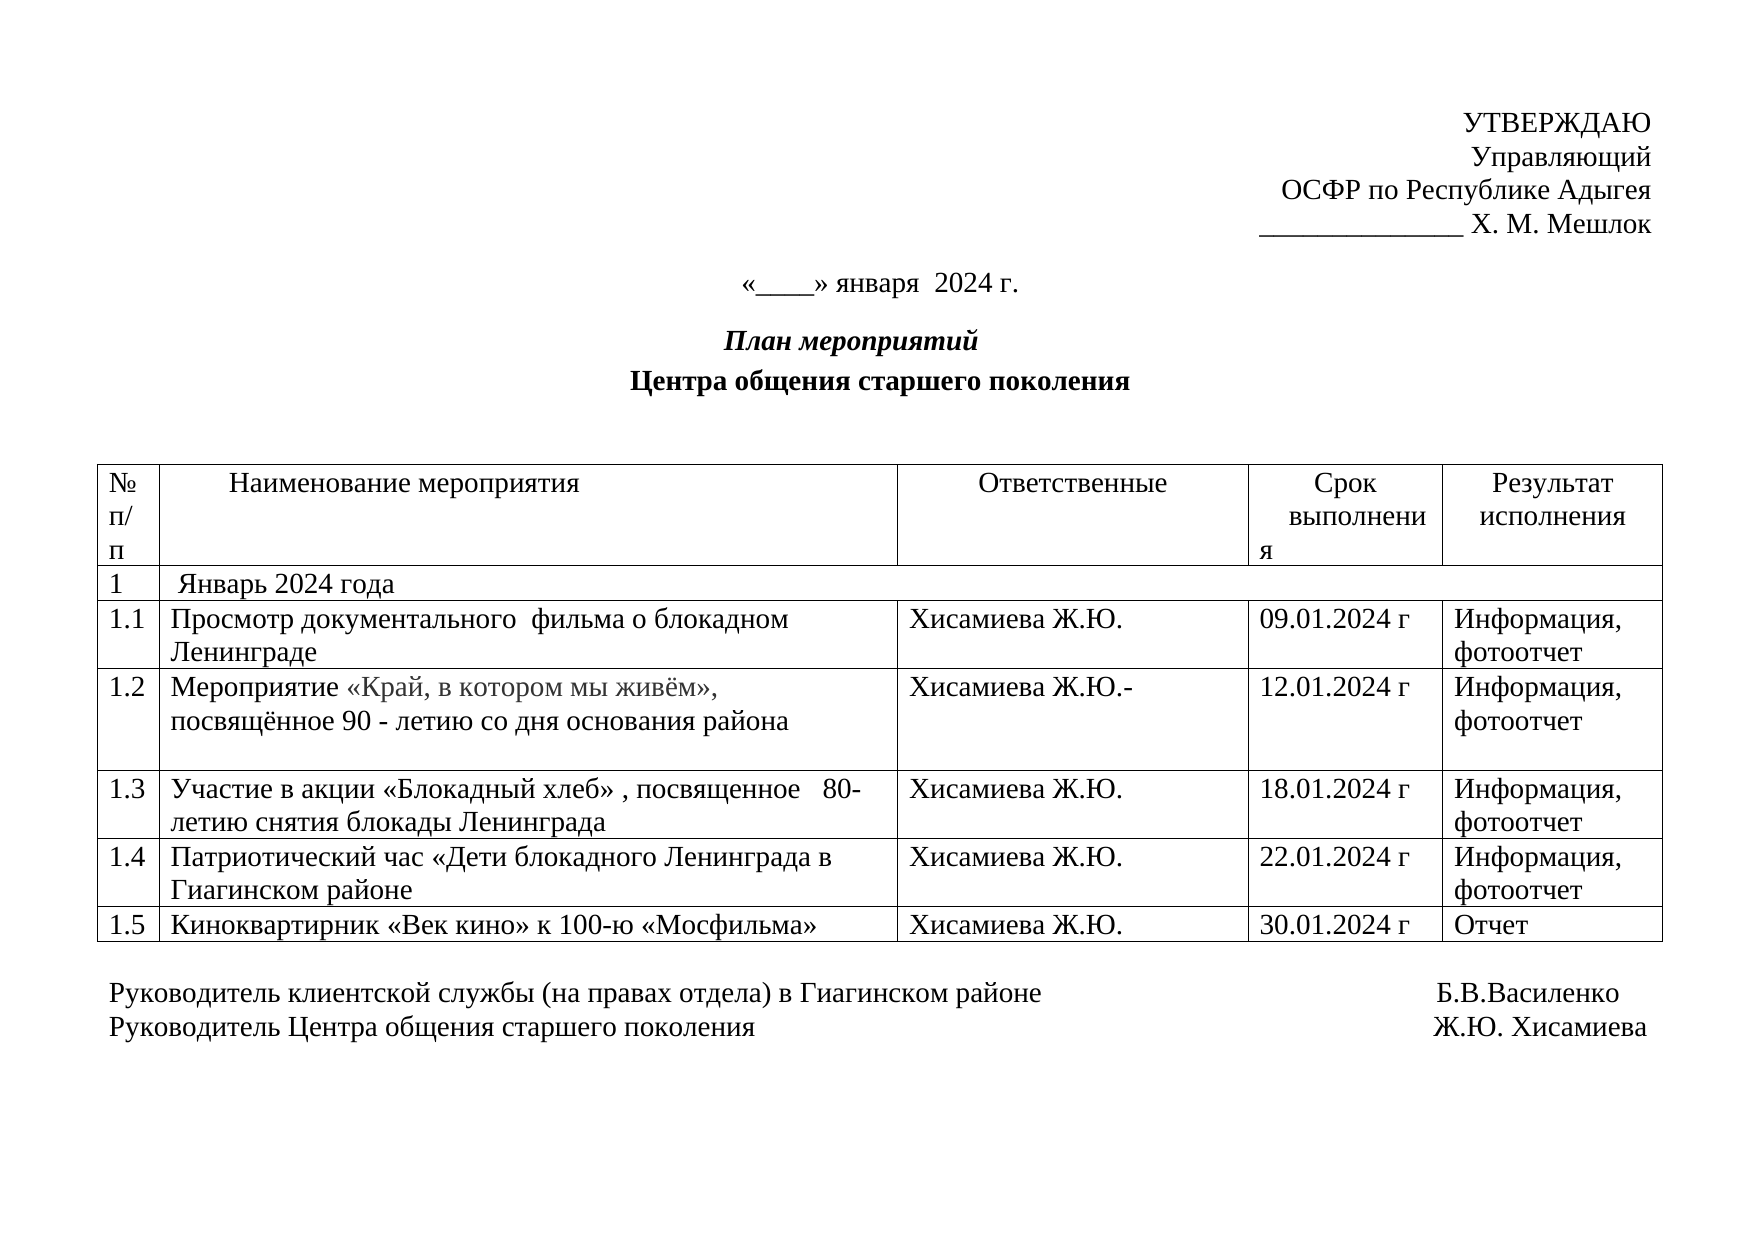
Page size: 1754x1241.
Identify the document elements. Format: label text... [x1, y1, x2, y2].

text Руководитель клиентской службы (на правах отдела) в Гиагинском районе Б.В.Василенко [109, 975, 1651, 1009]
table_cell Информация, фотоотчет [1443, 771, 1662, 838]
text ОСФР по Республике Адыгея [109, 172, 1651, 206]
table_cell Информация, фотоотчет [1443, 601, 1662, 668]
table_cell Январь 2024 года [160, 566, 1662, 600]
table_cell Хисамиева Ж.Ю. [898, 839, 1248, 906]
table_header Наименование мероприятия [160, 465, 897, 565]
text УТВЕРЖДАЮ [109, 105, 1651, 139]
table_cell 1 [98, 566, 159, 600]
text ______________ Х. М. Мешлок [109, 206, 1651, 239]
table_cell 12.01.2024 г [1249, 669, 1442, 770]
table_cell 1.3 [98, 771, 159, 838]
table_cell Информация, фотоотчет [1443, 669, 1662, 770]
table_cell 1.4 [98, 839, 159, 906]
text «____» января 2024 г. [109, 239, 1651, 298]
table_cell 1.5 [98, 907, 159, 941]
table_cell 1.1 [98, 601, 159, 668]
table_cell Участие в акции «Блокадный хлеб» , посвященное 80-летию снятия блокады Ленинграда [160, 771, 897, 838]
table_cell Патриотический час «Дети блокадного Ленинграда в Гиагинском районе [160, 839, 897, 906]
table_cell 18.01.2024 г [1249, 771, 1442, 838]
text Центра общения старшего поколения [109, 363, 1651, 397]
table_cell Киноквартирник «Век кино» к 100-ю «Мосфильма» [160, 907, 897, 941]
table_cell 22.01.2024 г [1249, 839, 1442, 906]
table_cell Хисамиева Ж.Ю. [898, 601, 1248, 668]
text Руководитель Центра общения старшего поколения Ж.Ю. Хисамиева [109, 1009, 1651, 1042]
text Управляющий [109, 139, 1651, 172]
table_cell Отчет [1443, 907, 1662, 941]
table_cell 30.01.2024 г [1249, 907, 1442, 941]
table_cell Информация, фотоотчет [1443, 839, 1662, 906]
table_header Результат исполнения [1443, 465, 1662, 565]
table_header Срок выполнения [1249, 465, 1442, 565]
subtitle План мероприятий [109, 323, 1651, 357]
table_cell Мероприятие «Край, в котором мы живём», посвящённое 90 - летию со дня основания района [160, 669, 897, 770]
table_header № п/п [98, 465, 159, 565]
table_cell Просмотр документального фильма о блокадном Ленинграде [160, 601, 897, 668]
table_cell Хисамиева Ж.Ю. [898, 771, 1248, 838]
table_cell 1.2 [98, 669, 159, 770]
table_header Ответственные [898, 465, 1248, 565]
table_cell Хисамиева Ж.Ю.- [898, 669, 1248, 770]
table_cell 09.01.2024 г [1249, 601, 1442, 668]
table_cell Хисамиева Ж.Ю. [898, 907, 1248, 941]
